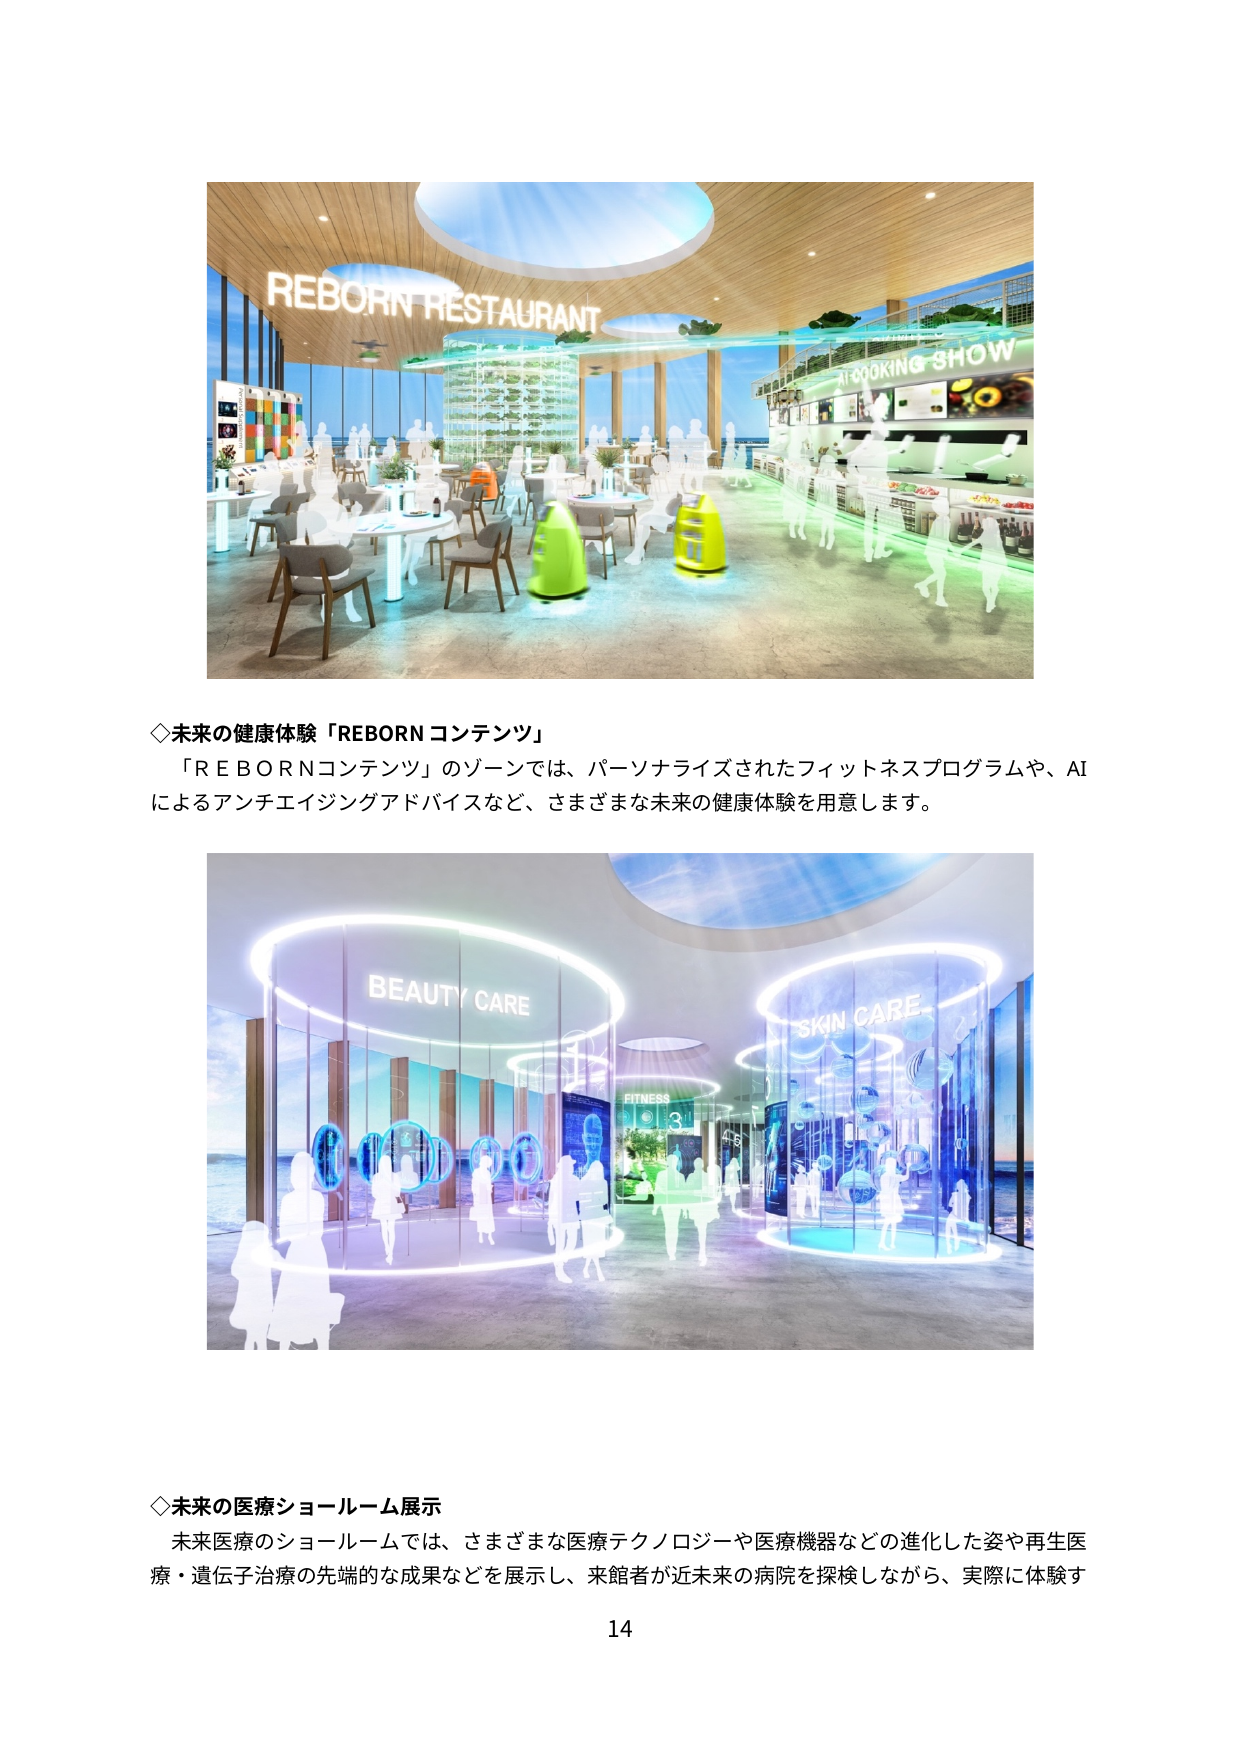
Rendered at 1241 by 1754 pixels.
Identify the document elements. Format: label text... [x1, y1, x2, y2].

picture [206, 182, 1034, 679]
text 「ＲＥＢＯＲＮコンテンツ」のゾーンでは、パーソナライズされたフィットネスプログラムや、AIによるアンチエイジングアドバイスなど、さまざまな未来の健康体験を用意します。 [150, 752, 1090, 817]
text ◇未来の医療ショールーム展示 [150, 1490, 1090, 1521]
picture [206, 853, 1034, 1350]
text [150, 1525, 1090, 1590]
text ◇未来の健康体験「REBORNコンテンツ」 [150, 717, 1090, 747]
